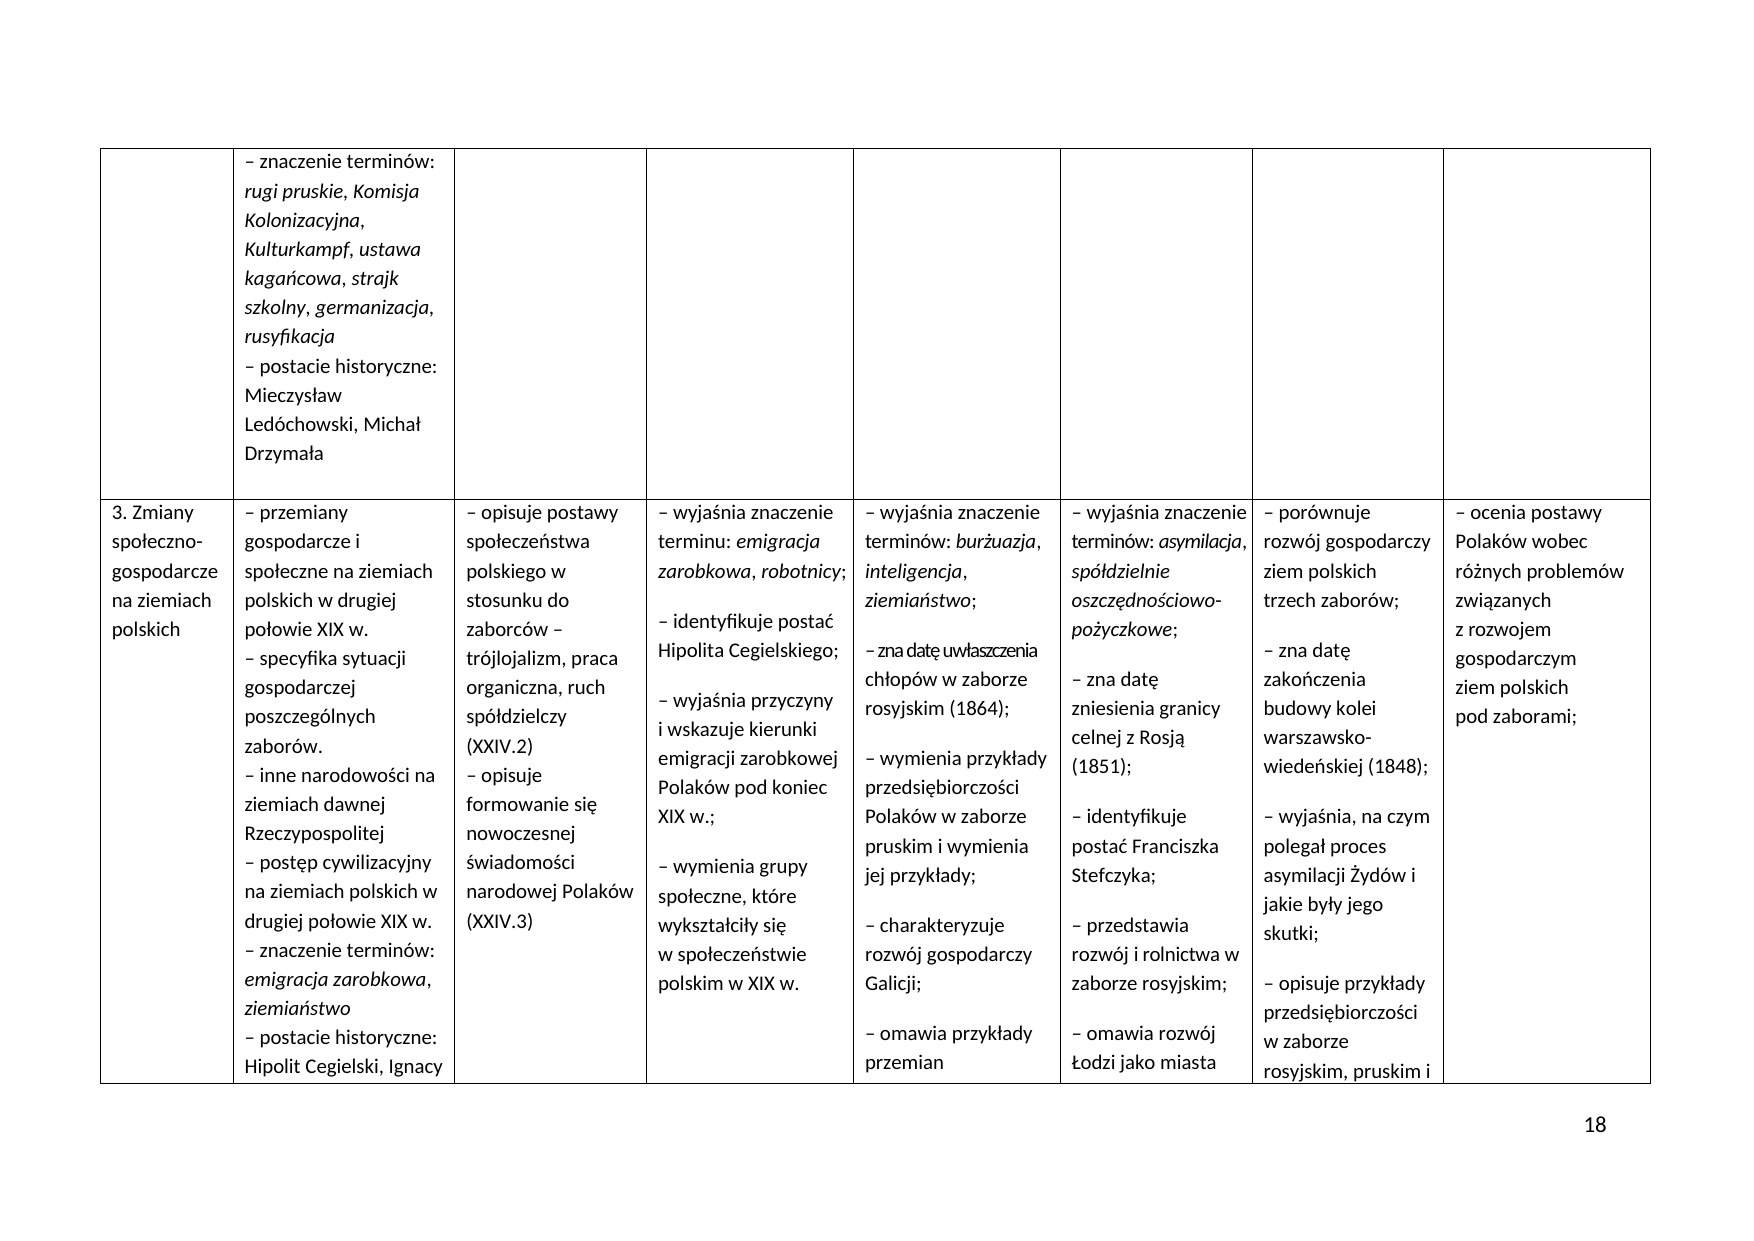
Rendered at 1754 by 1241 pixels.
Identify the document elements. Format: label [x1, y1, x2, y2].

table_cell [1061, 500, 1252, 1083]
table_cell [101, 500, 233, 1083]
table_cell [234, 500, 454, 1083]
table_cell [455, 500, 646, 1083]
table_cell [101, 149, 233, 498]
table_cell [455, 149, 646, 498]
table_cell [854, 149, 1060, 498]
table_cell [1444, 500, 1650, 1083]
table_cell [854, 500, 1060, 1083]
table_cell [1253, 149, 1443, 498]
table_cell [1444, 149, 1650, 498]
table_cell [1253, 500, 1443, 1083]
table_cell [647, 149, 853, 498]
table_cell [647, 500, 853, 1083]
table_cell [1061, 149, 1252, 498]
table_cell [234, 149, 454, 498]
